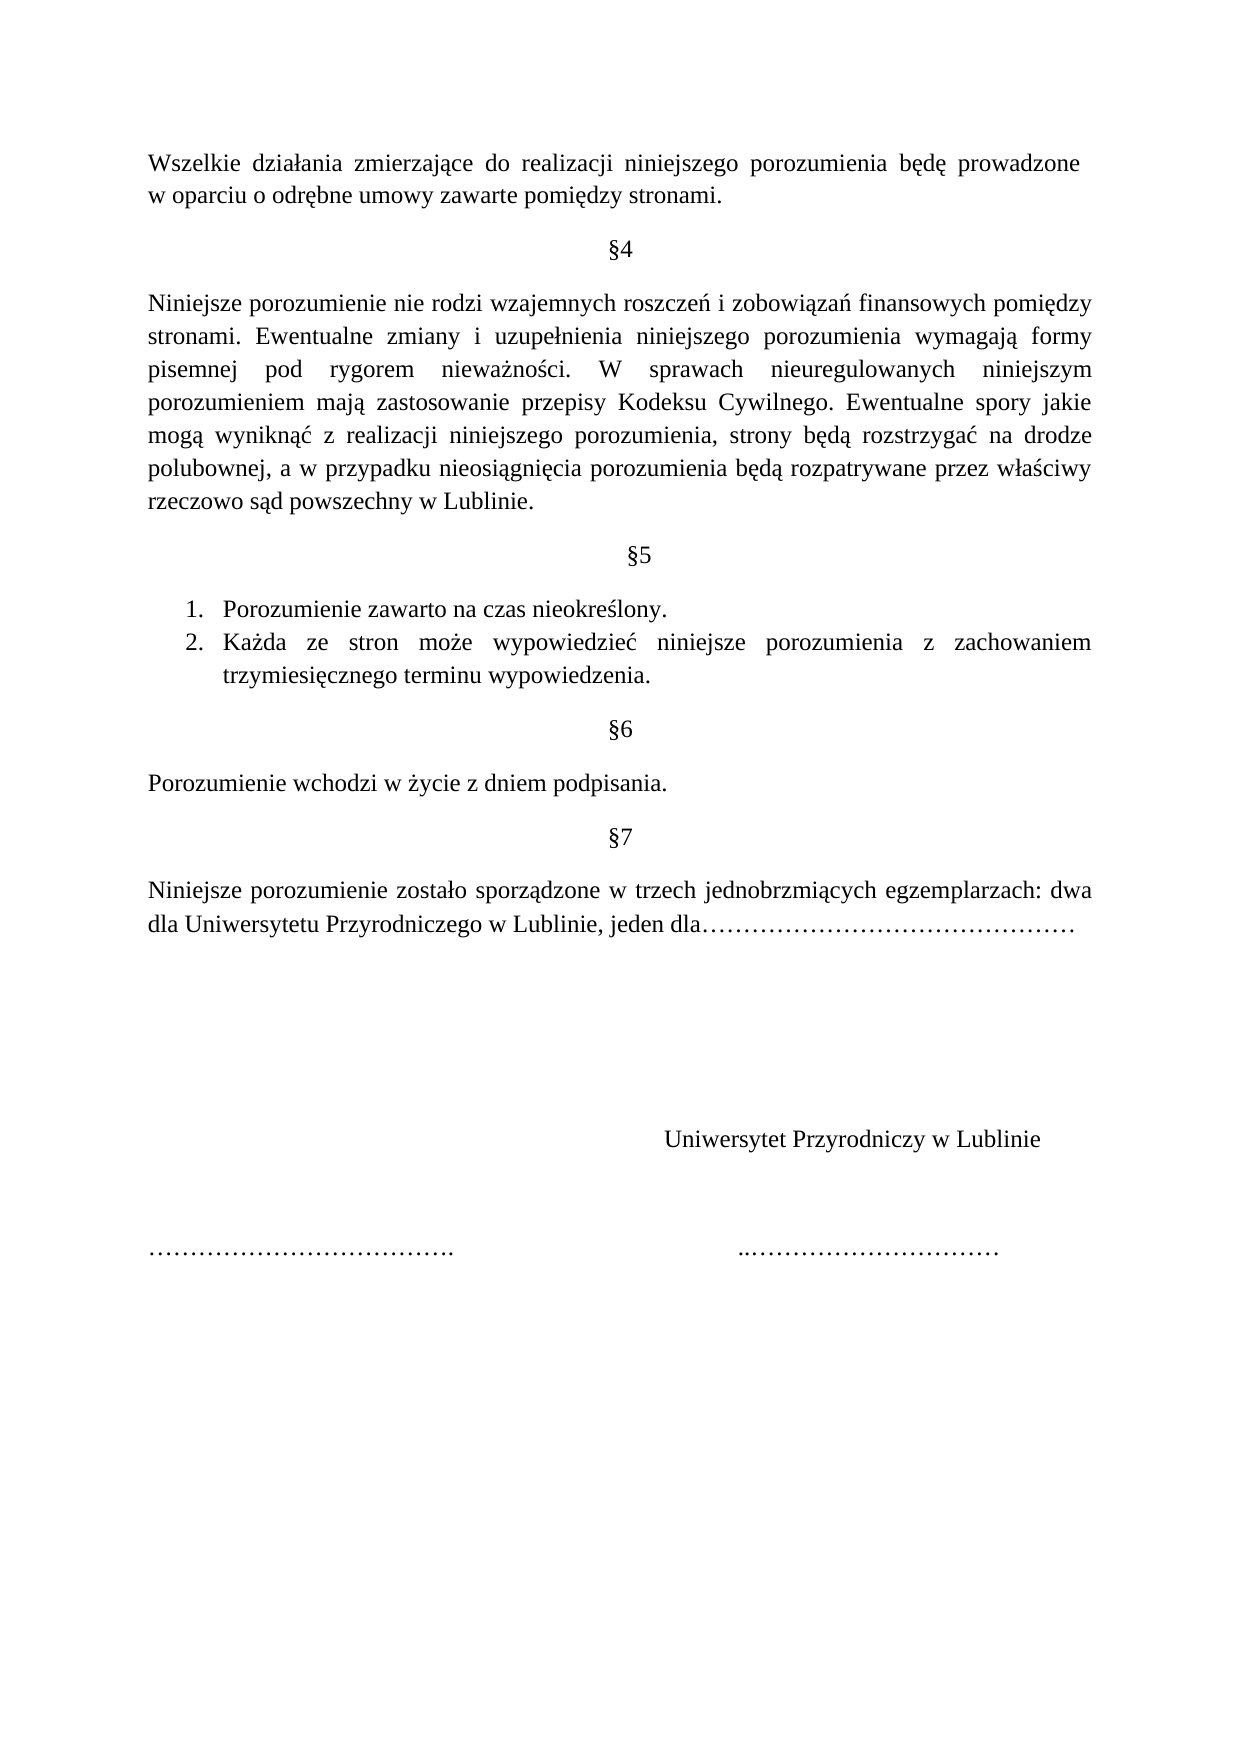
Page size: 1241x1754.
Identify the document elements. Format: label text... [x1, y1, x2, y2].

text ………………………………. ..………………………… [148, 1232, 1093, 1261]
text §6 [148, 714, 1093, 743]
text Uniwersytet Przyrodniczy w Lublinie [148, 1124, 1093, 1153]
text Porozumienie wchodzi w życie z dniem podpisania. [148, 768, 1093, 797]
text Niniejsze porozumienie nie rodzi wzajemnych roszczeń i zobowiązań finansowych pomiędzy stronami. Ewentualne zmiany i uzupełnienia niniejszego porozumienia wymagają formy pisemnej pod rygorem nieważności. W sprawach nieuregulowanych niniejszym porozumieniem mają zastosowanie przepisy Kodeksu Cywilnego. Ewentualne spory jakie mogą wyniknąć z realizacji niniejszego porozumienia, strony będą rozstrzygać na drodze polubownej, a w przypadku nieosiągnięcia porozumienia będą rozpatrywane przez właściwy rzeczowo sąd powszechny w Lublinie. [148, 288, 1093, 515]
text Wszelkie działania zmierzające do realizacji niniejszego porozumienia będę prowadzone w oparciu o odrębne umowy zawarte pomiędzy stronami. [148, 148, 1093, 209]
text Niniejsze porozumienie zostało sporządzone w trzech jednobrzmiących egzemplarzach: dwa dla Uniwersytetu Przyrodniczego w Lublinie, jeden dla……………………………………… [148, 876, 1093, 937]
list Każda ze stron może wypowiedzieć niniejsze porozumienia z zachowaniem trzymiesięcznego terminu wypowiedzenia. [185, 627, 1093, 689]
text §4 [148, 234, 1093, 263]
text §5 [185, 540, 1093, 569]
text §7 [148, 822, 1093, 851]
list Porozumienie zawarto na czas nieokreślony. [185, 594, 1093, 623]
